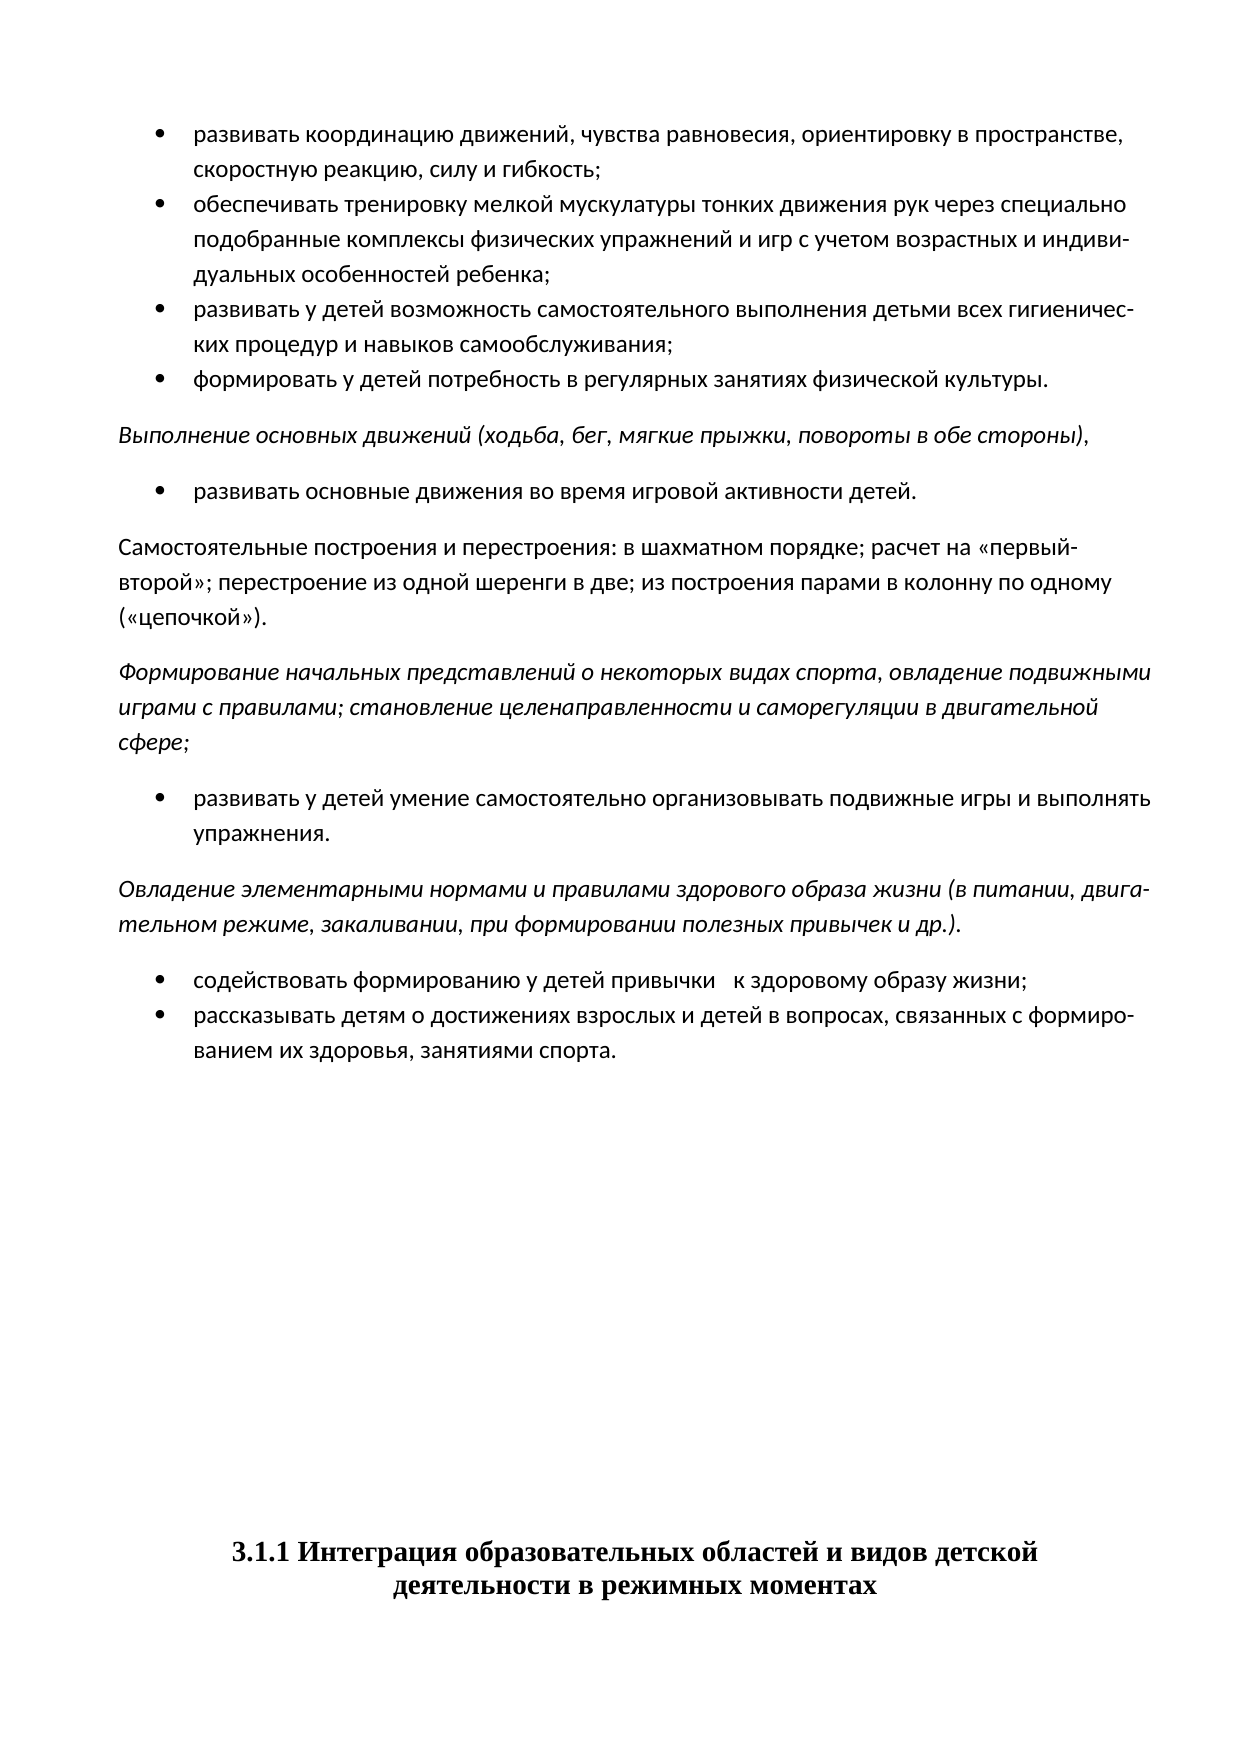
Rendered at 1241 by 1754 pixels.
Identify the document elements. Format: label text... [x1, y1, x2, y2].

list развивать координацию движений, чувства равновесия, ориентировку в пространстве, скоростную реакцию, силу и гибкость; [156, 118, 1152, 184]
list развивать у детей возможность самостоятельного выполнения детьми всех гигиеничес-ких процедур и навыков самообслуживания; [156, 293, 1152, 359]
text деятельности в режимных моментах [118, 1567, 1152, 1601]
text Формирование начальных представлений о некоторых видах спорта, овладение подвижными играми с правилами; становление целенаправленности и саморегуляции в двигательной сфере; [118, 656, 1152, 757]
list развивать основные движения во время игровой активности детей. [156, 475, 1152, 505]
list содействовать формированию у детей привычки к здоровому образу жизни; [156, 964, 1152, 994]
text Выполнение основных движений (ходьба, бег, мягкие прыжки, повороты в обе стороны), [118, 419, 1152, 449]
list рассказывать детям о достижениях взрослых и детей в вопросах, связанных с формиро-ванием их здоровья, занятиями спорта. [156, 999, 1152, 1064]
text Самостоятельные построения и перестроения: в шахматном порядке; расчет на «первый-второй»; перестроение из одной шеренги в две; из построения парами в колонну по одному («цепочкой»). [118, 531, 1152, 631]
list формировать у детей потребность в регулярных занятиях физической культуры. [156, 363, 1152, 394]
list развивать у детей умение самостоятельно организовывать подвижные игры и выполнять упражнения. [156, 782, 1152, 848]
text 3.1.1 Интеграция образовательных областей и видов детской [118, 1534, 1152, 1567]
list обеспечивать тренировку мелкой мускулатуры тонких движения рук через специально подобранные комплексы физических упражнений и игр с учетом возрастных и индиви-дуальных особенностей ребенка; [156, 188, 1152, 289]
text Овладение элементарными нормами и правилами здорового образа жизни (в питании, двига-тельном режиме, закаливании, при формировании полезных привычек и др.). [118, 873, 1152, 939]
